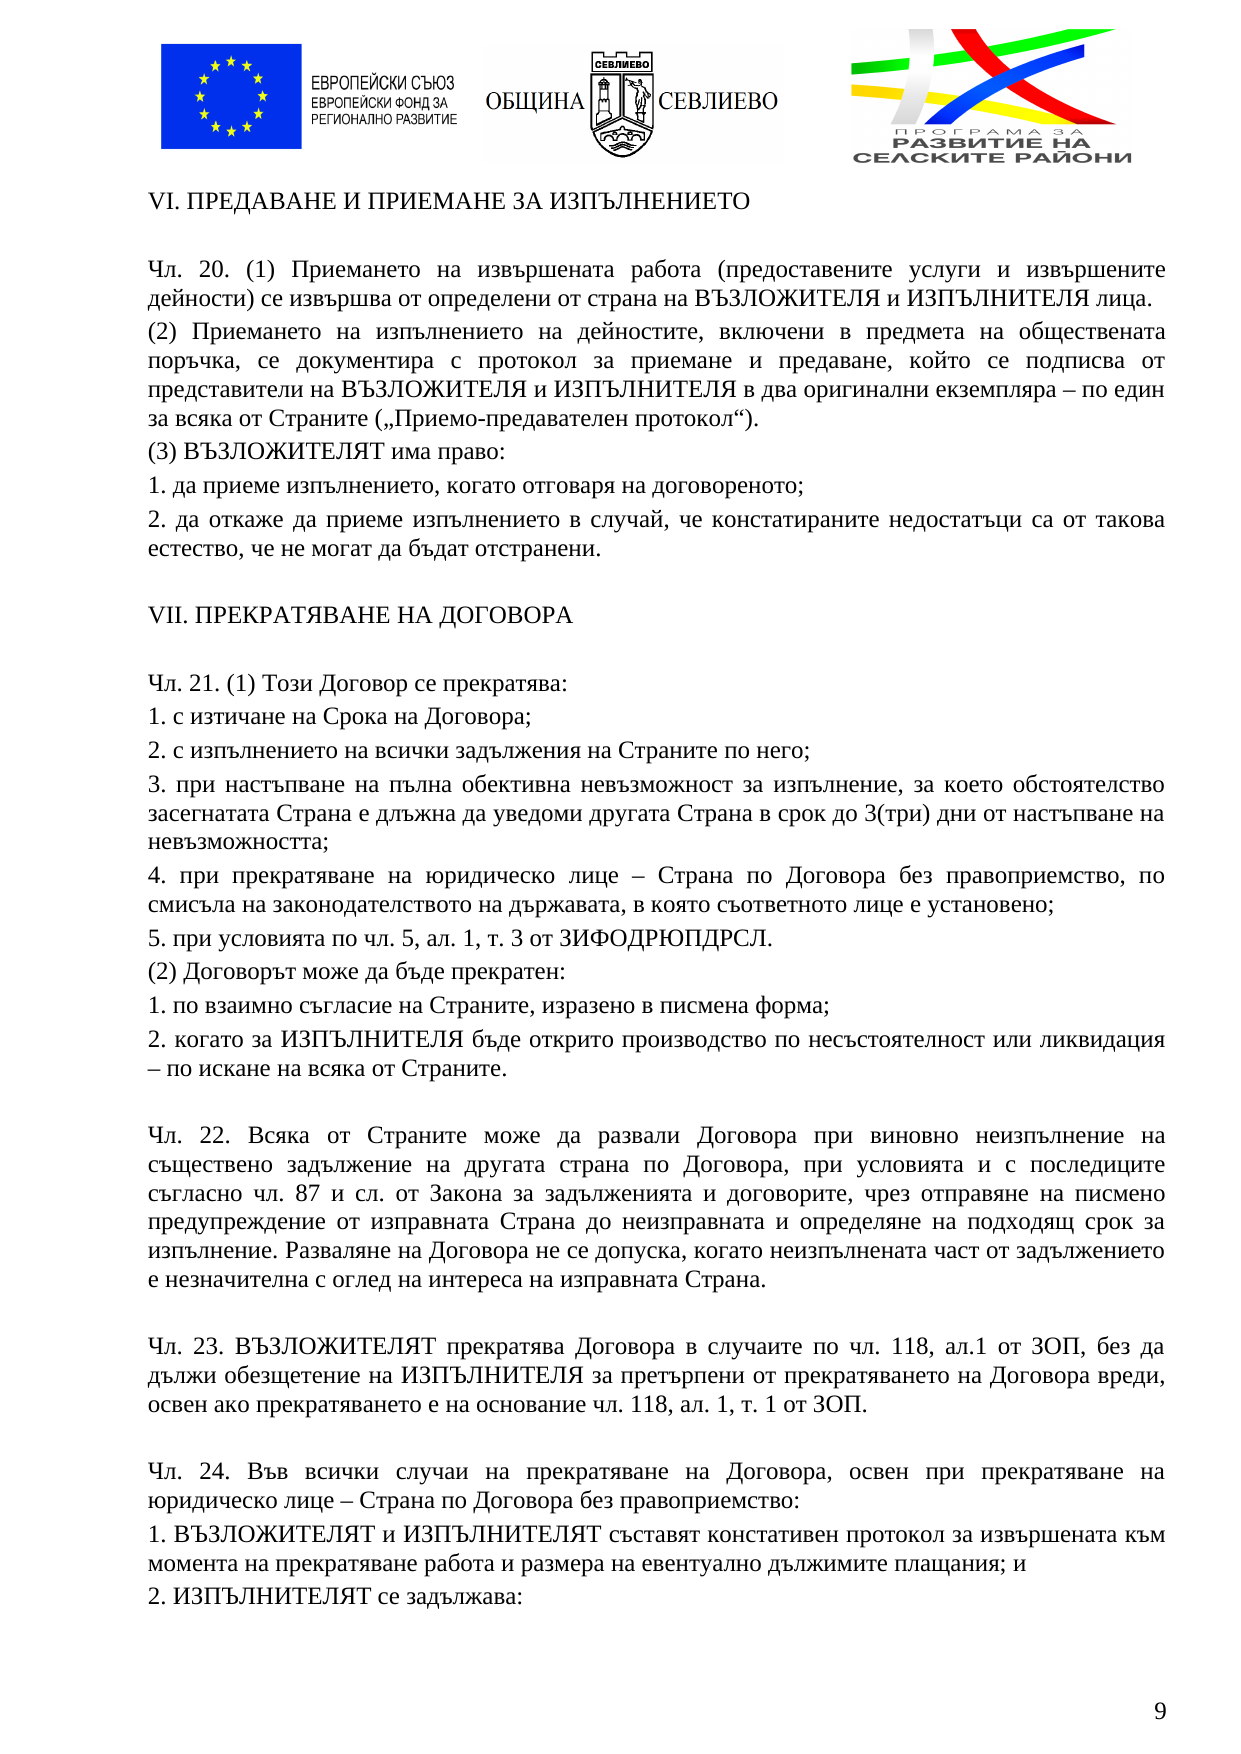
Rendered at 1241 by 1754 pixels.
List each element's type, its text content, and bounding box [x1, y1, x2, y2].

text Чл. 24. Във всички случаи на прекратяване на Договора, освен при прекратяване на юридическо лице – Страна по Договора без правоприемство: [148, 1456, 1167, 1514]
text (2) Договорът може да бъде прекратен: [148, 956, 1167, 985]
text 1. да приеме изпълнението, когато отговаря на договореното; [148, 470, 1167, 499]
text 2. с изпълнението на всички задължения на Страните по него; [148, 735, 1167, 764]
text 1. с изтичане на Срока на Договора; [148, 701, 1167, 730]
text 5. при условията по чл. 5, ал. 1, т. 3 от ЗИФОДРЮПДРСЛ. [148, 923, 1167, 951]
text (2) Приемането на изпълнението на дейностите, включени в предмета на обществената поръчка, се документира с протокол за приемане и предаване, който се подписва от представители на ВЪЗЛОЖИТЕЛЯ и ИЗПЪЛНИТЕЛЯ в два оригинални екземпляра – по един за всяка от Страните („Приемо-предавателен протокол“). [148, 316, 1167, 431]
text 3. при настъпване на пълна обективна невъзможност за изпълнение, за което обстоятелство засегнатата Страна е длъжна да уведоми другата Страна в срок до 3(три) дни от настъпване на невъзможността; [148, 769, 1167, 855]
text 2. да откаже да приеме изпълнението в случай, че констатираните недостатъци са от такова естество, че не могат да бъдат отстранени. [148, 504, 1167, 561]
text Чл. 22. Всяка от Страните може да развали Договора при виновно неизпълнение на съществено задължение на другата страна по Договора, при условията и с последиците съгласно чл. 87 и сл. от Закона за задълженията и договорите, чрез отправяне на писмено предупреждение от изправната Страна до неизправната и определяне на подходящ срок за изпълнение. Разваляне на Договора не се допуска, когато неизпълнената част от задължението е незначителна с оглед на интереса на изправната Страна. [148, 1120, 1167, 1293]
text 1. ВЪЗЛОЖИТЕЛЯТ и ИЗПЪЛНИТЕЛЯТ съставят констативен протокол за извършената към момента на прекратяване работа и размера на евентуално дължимите плащания; и [148, 1519, 1167, 1576]
text 2. когато за ИЗПЪЛНИТЕЛЯ бъде открито производство по несъстоятелност или ликвидация – по искане на всяка от Страните. [148, 1024, 1167, 1081]
picture [147, 32, 784, 163]
text VІ. ПРЕДАВАНЕ И ПРИЕМАНЕ ЗА ИЗПЪЛНЕНИЕТО [148, 186, 1167, 215]
text (3) ВЪЗЛОЖИТЕЛЯТ има право: [148, 436, 1167, 465]
text Чл. 21. (1) Този Договор се прекратява: [148, 668, 1167, 696]
text 1. по взаимно съгласие на Страните, изразено в писмена форма; [148, 990, 1167, 1019]
picture [851, 29, 1132, 163]
text Чл. 23. ВЪЗЛОЖИТЕЛЯТ прекратява Договора в случаите по чл. 118, ал.1 от ЗОП, без да дължи обезщетение на ИЗПЪЛНИТЕЛЯ за претърпени от прекратяването на Договора вреди, освен ако прекратяването е на основание чл. 118, ал. 1, т. 1 от ЗОП. [148, 1331, 1167, 1418]
text 4. при прекратяване на юридическо лице – Страна по Договора без правоприемство, по смисъла на законодателството на държавата, в която съответното лице е установено; [148, 860, 1167, 918]
text Чл. 20. (1) Приемането на извършената работа (предоставените услуги и извършените дейности) се извършва от определени от страна на ВЪЗЛОЖИТЕЛЯ и ИЗПЪЛНИТЕЛЯ лица. [148, 254, 1167, 311]
text 2. ИЗПЪЛНИТЕЛЯТ се задължава: [148, 1581, 1167, 1610]
text VІІ. ПРЕКРАТЯВАНЕ НА ДОГОВОРА [148, 600, 1167, 629]
